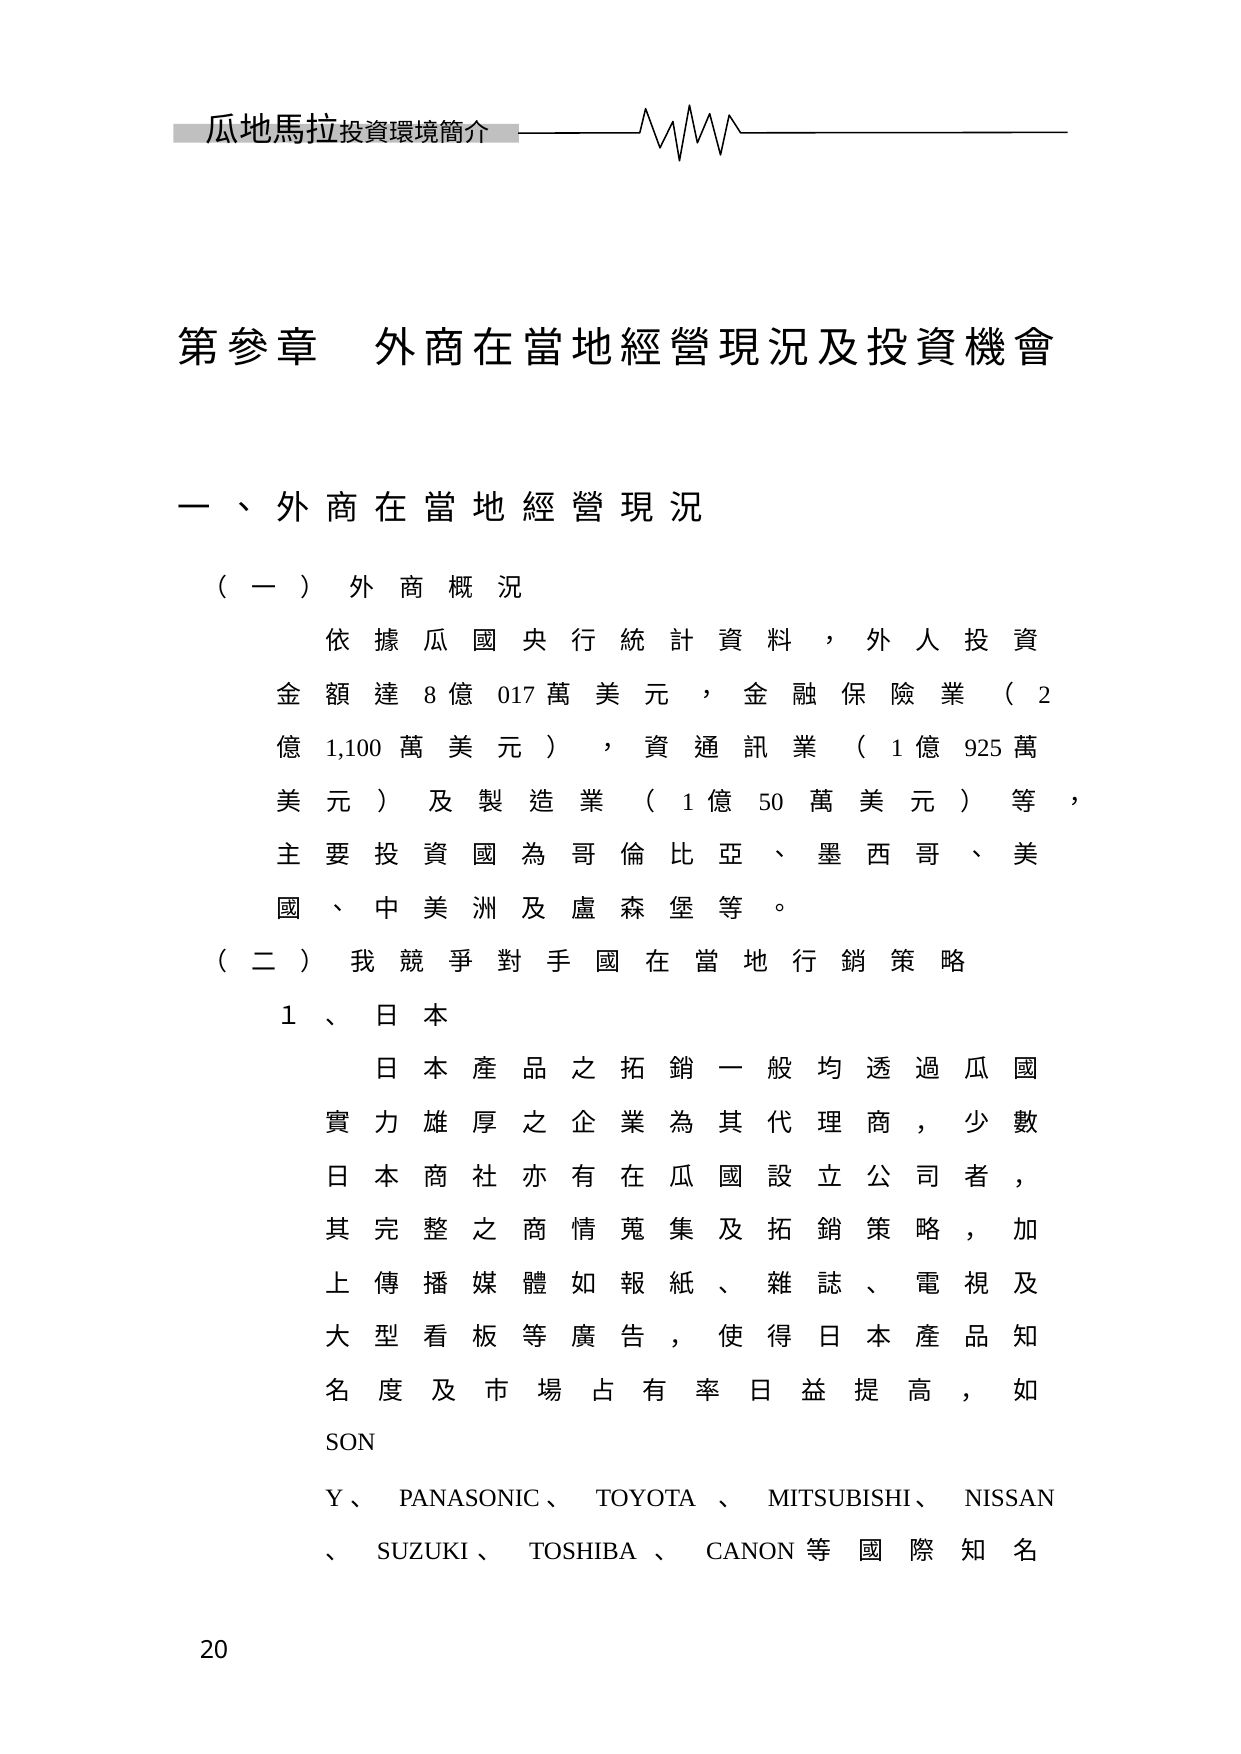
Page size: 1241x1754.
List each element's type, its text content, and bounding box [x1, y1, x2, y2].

text （二）我競爭對手國在當地行銷策略 [202, 933, 1063, 987]
text 依據瓜國央行統計資料，外人投資金額達8億017萬美元，金融保險業（2億1,100萬美元），資通訊業（1億925萬美元）及製造業（1億50萬美元）等，主要投資國為哥倫比亞、墨西哥、美國、中美洲及盧森堡等。 [276, 612, 1063, 933]
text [325, 1040, 1063, 1576]
text １、日本 [276, 987, 1063, 1040]
text （一）外商概況 [202, 558, 1063, 612]
text 第參章 外商在當地經營現況及投資機會 [178, 291, 1063, 398]
text 一、外商在當地經營現況 [178, 478, 1063, 532]
